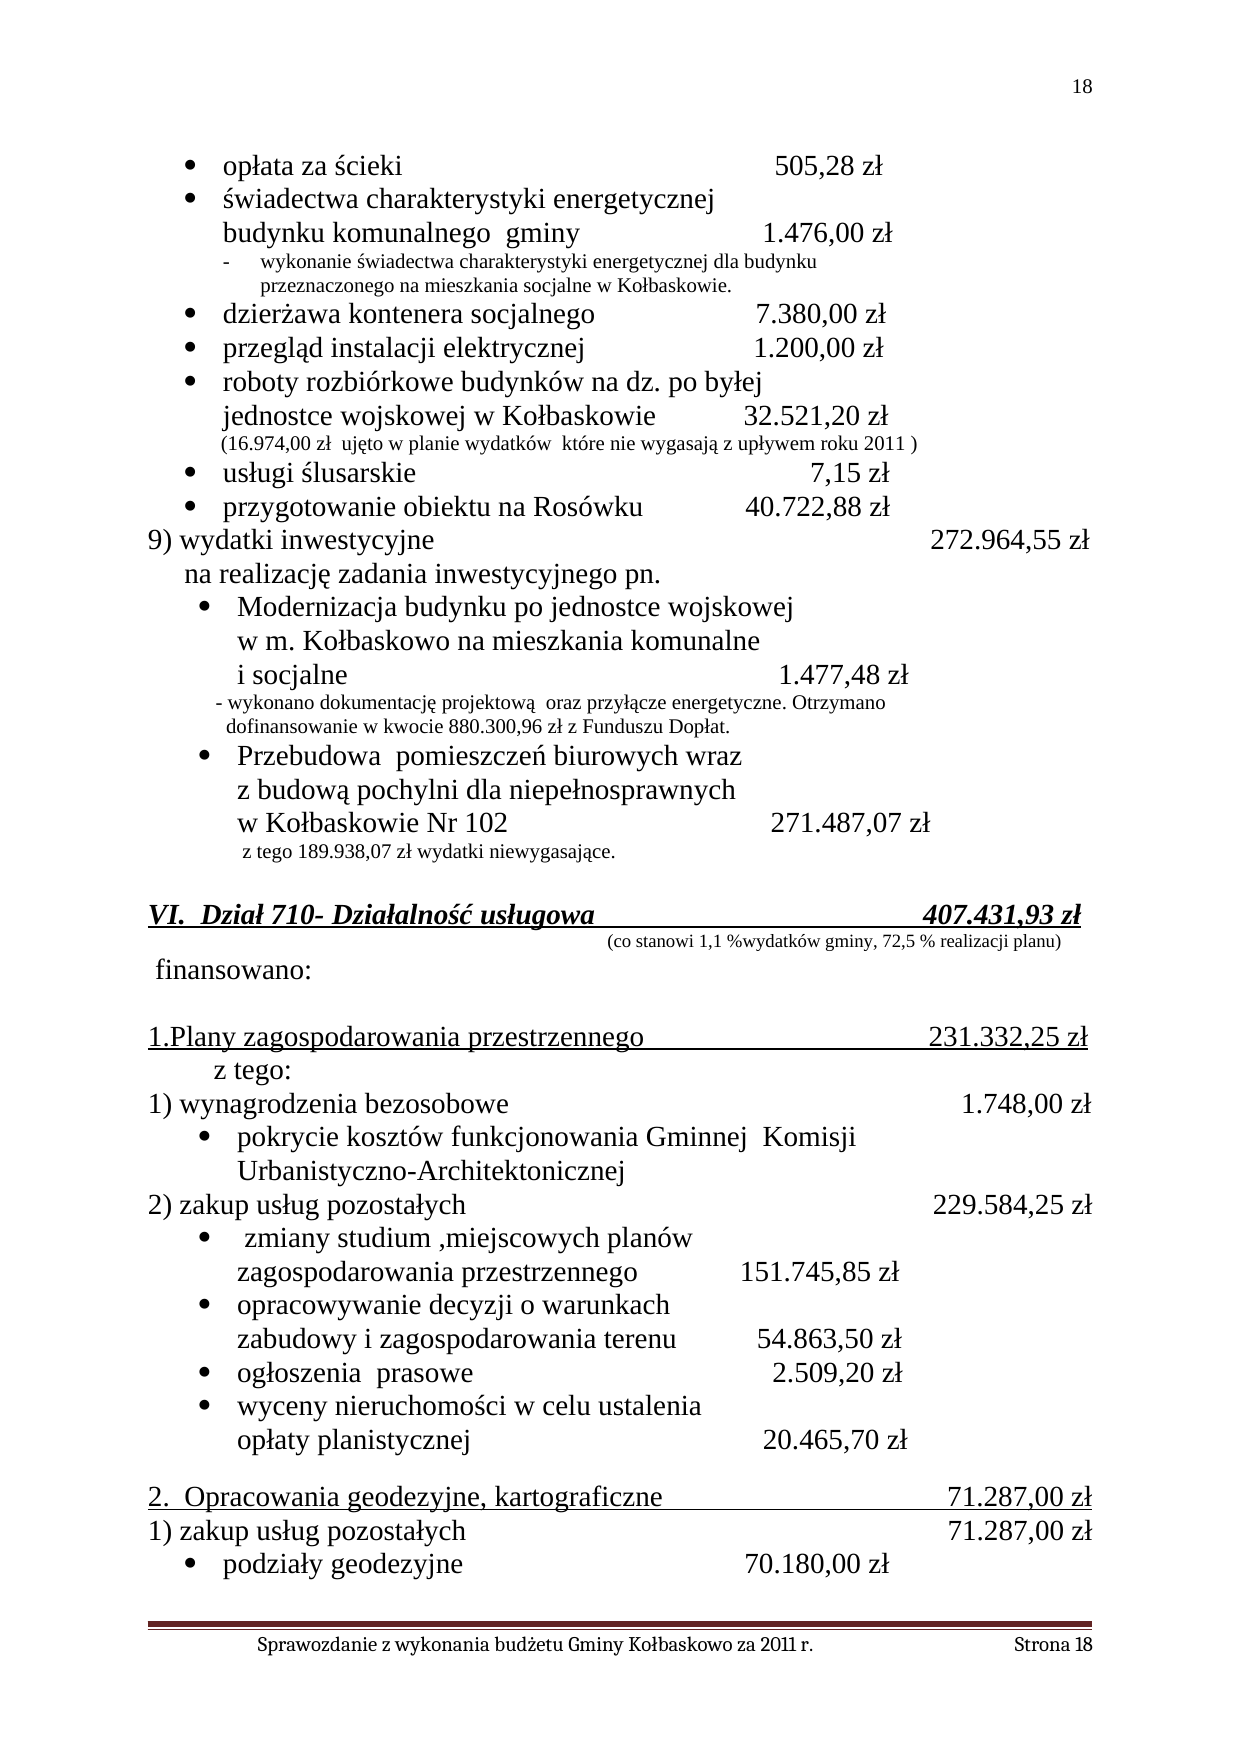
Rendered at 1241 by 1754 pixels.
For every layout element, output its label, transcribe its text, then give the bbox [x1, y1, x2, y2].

text 9) wydatki inwestycyjne 272.964,55 zł [148, 522, 1092, 556]
text 2) zakup usług pozostałych 229.584,25 zł [148, 1187, 1092, 1220]
list dzierżawa kontenera socjalnego 7.380,00 zł [185, 297, 1092, 330]
text 1.Plany zagospodarowania przestrzennego 231.332,25 zł [148, 1019, 1092, 1052]
list przygotowanie obiektu na Rosówku 40.722,88 zł [185, 489, 1092, 522]
text z tego: [148, 1052, 1092, 1086]
list zabudowy i zagospodarowania terenu 54.863,50 zł [237, 1321, 1092, 1355]
list zagospodarowania przestrzennego 151.745,85 zł [237, 1254, 1092, 1287]
text na realizację zadania inwestycyjnego pn. [148, 556, 1092, 589]
list wykonanie świadectwa charakterystyki energetycznej dla budynku [223, 248, 1092, 273]
text 1) wynagrodzenia bezosobowe 1.748,00 zł [148, 1086, 1092, 1119]
list ogłoszenia prasowe 2.509,20 zł [199, 1355, 1092, 1388]
list zmiany studium ,miejscowych planów [199, 1220, 1092, 1254]
text (16.974,00 zł ujęto w planie wydatków które nie wygasają z upływem roku 2011 ) [148, 431, 1092, 455]
text 2. Opracowania geodezyjne, kartograficzne 71.287,00 zł [148, 1479, 1092, 1509]
list pokrycie kosztów funkcjonowania Gminnej Komisji [199, 1119, 1092, 1153]
list przeznaczonego na mieszkania socjalne w Kołbaskowie. [260, 273, 1092, 297]
list podziały geodezyjne 70.180,00 zł [185, 1547, 1092, 1580]
list Urbanistyczno-Architektonicznej [237, 1153, 1092, 1187]
list w Kołbaskowie Nr 102 271.487,07 zł [237, 806, 1092, 839]
text finansowano: [148, 952, 1092, 985]
list budynku komunalnego gminy 1.476,00 zł [223, 215, 1092, 248]
list z tego 189.938,07 zł wydatki niewygasające. [237, 839, 1092, 863]
list Modernizacja budynku po jednostce wojskowej [199, 589, 1092, 623]
list roboty rozbiórkowe budynków na dz. po byłej [185, 364, 1092, 398]
text - wykonano dokumentację projektową oraz przyłącze energetyczne. Otrzymano [148, 690, 1092, 714]
text (co stanowi 1,1 %wydatków gminy, 72,5 % realizacji planu) [148, 930, 1092, 952]
list wyceny nieruchomości w celu ustalenia [199, 1388, 1092, 1422]
text dofinansowanie w kwocie 880.300,96 zł z Funduszu Dopłat. [148, 714, 1092, 738]
list opracowywanie decyzji o warunkach [199, 1287, 1092, 1321]
list jednostce wojskowej w Kołbaskowie 32.521,20 zł [223, 398, 1092, 431]
list świadectwa charakterystyki energetycznej [185, 181, 1092, 215]
list usługi ślusarskie 7,15 zł [185, 455, 1092, 489]
list z budową pochylni dla niepełnosprawnych [237, 772, 1092, 806]
list opłata za ścieki 505,28 zł [185, 148, 1092, 181]
text 1) zakup usług pozostałych 71.287,00 zł [148, 1513, 1092, 1547]
list opłaty planistycznej 20.465,70 zł [237, 1422, 1092, 1456]
list przegląd instalacji elektrycznej 1.200,00 zł [185, 330, 1092, 364]
list Przebudowa pomieszczeń biurowych wraz [199, 738, 1092, 772]
subtitle VI. Dział 710- Działalność usługowa 407.431,93 zł [148, 897, 1092, 930]
list w m. Kołbaskowo na mieszkania komunalne [237, 623, 1092, 657]
list i socjalne 1.477,48 zł [237, 657, 1092, 690]
